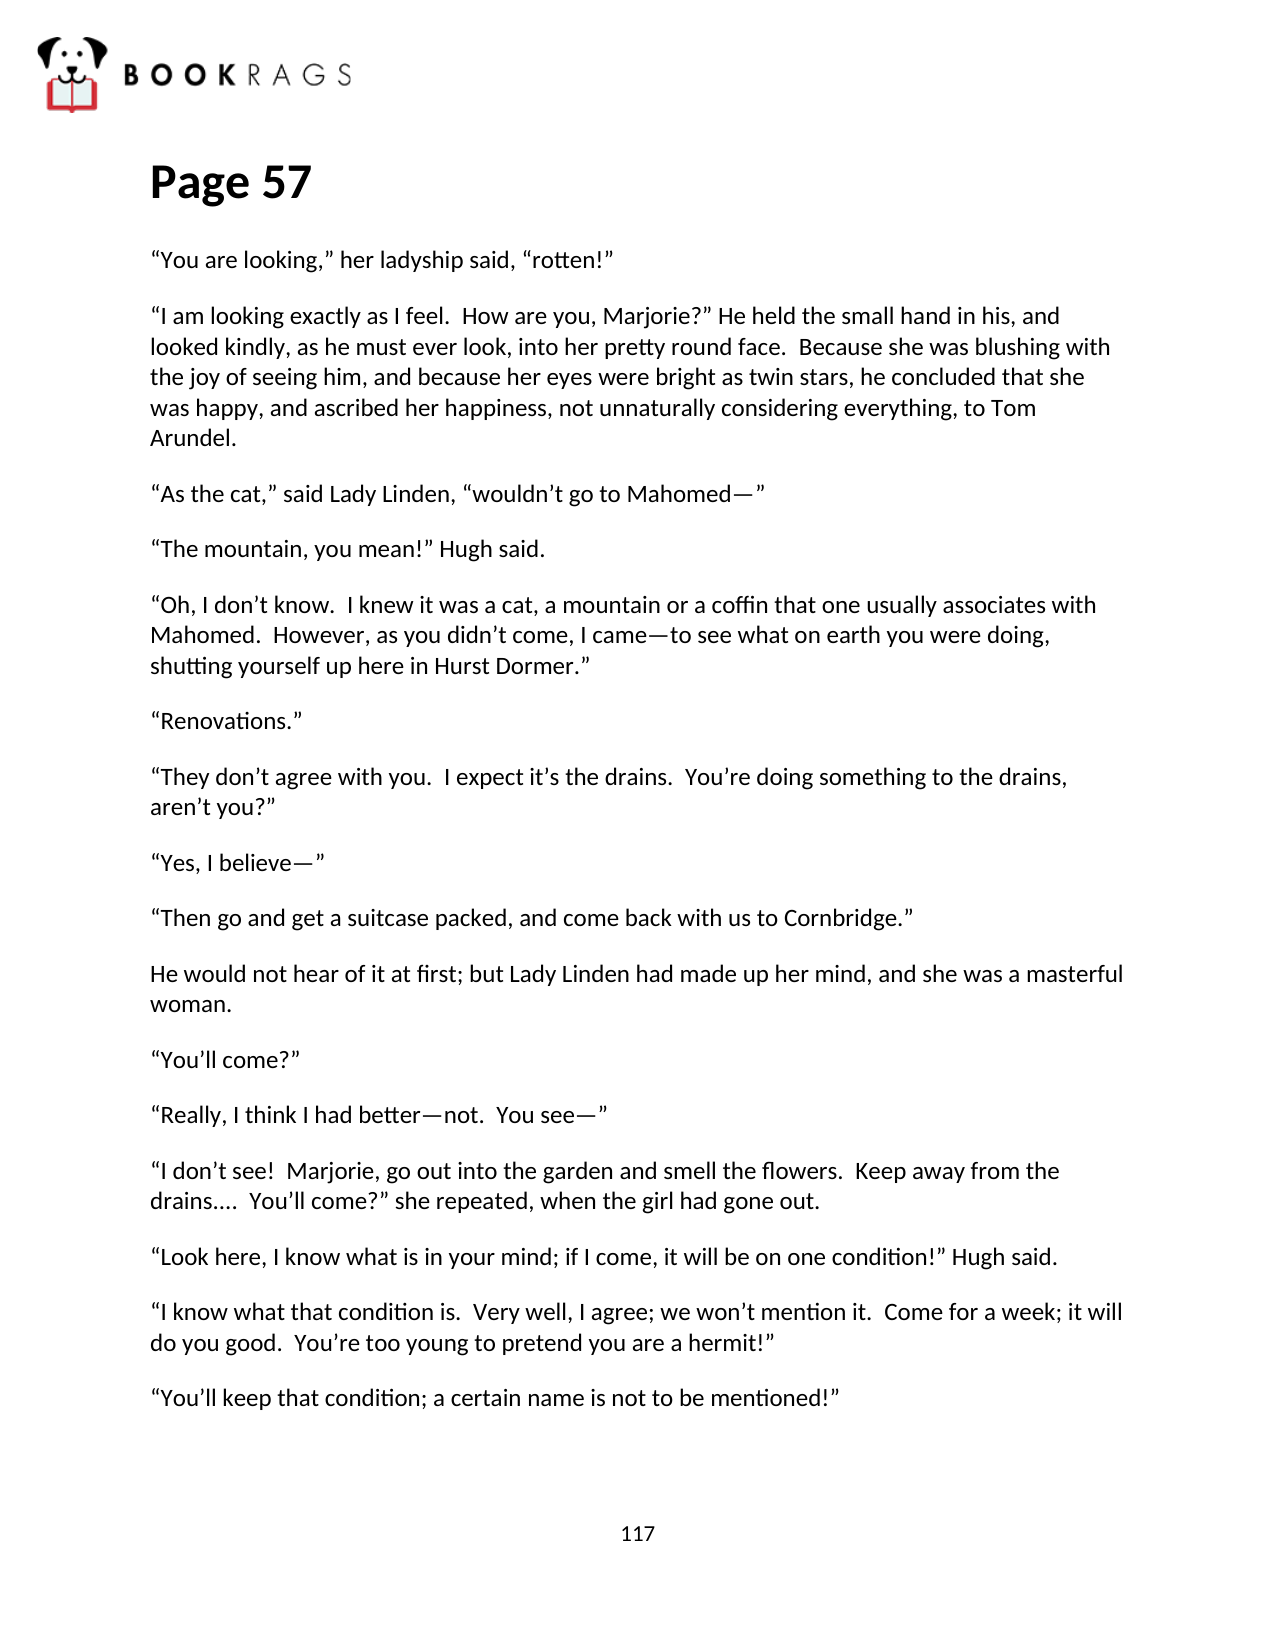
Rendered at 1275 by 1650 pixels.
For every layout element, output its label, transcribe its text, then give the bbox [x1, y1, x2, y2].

text “Look here, I know what is in your mind; if I come, it will be on one condition!” Hugh said. [150, 1241, 1125, 1272]
text “I am looking exactly as I feel. How are you, Marjorie?” He held the small hand in his, and looked kindly, as he must ever look, into her pretty round face. Because she was blushing with the joy of seeing him, and because her eyes were bright as twin stars, he concluded that she was happy, and ascribed her happiness, not unnaturally considering everything, to Tom Arundel. [150, 300, 1125, 453]
text “Really, I think I had better—­not. You see—­” [150, 1099, 1125, 1130]
text “The mountain, you mean!” Hugh said. [150, 533, 1125, 564]
text “As the cat,” said Lady Linden, “wouldn’t go to Mahomed—­” [150, 478, 1125, 508]
text “Yes, I believe—­” [150, 847, 1125, 877]
picture [37, 37, 351, 113]
text “Oh, I don’t know. I knew it was a cat, a mountain or a coffin that one usually associates with Mahomed. However, as you didn’t come, I came—­to see what on earth you were doing, shutting yourself up here in Hurst Dormer.” [150, 589, 1125, 680]
text “Renovations.” [150, 705, 1125, 736]
text “You’ll keep that condition; a certain name is not to be mentioned!” [150, 1383, 1125, 1413]
text “Then go and get a suitcase packed, and come back with us to Cornbridge.” [150, 902, 1125, 933]
text Page 57 [150, 150, 1125, 211]
text “I know what that condition is. Very well, I agree; we won’t mention it. Come for a week; it will do you good. You’re too young to pretend you are a hermit!” [150, 1297, 1125, 1358]
text He would not hear of it at first; but Lady Linden had made up her mind, and she was a masterful woman. [150, 958, 1125, 1019]
text “I don’t see! Marjorie, go out into the garden and smell the flowers. Keep away from the drains.... You’ll come?” she repeated, when the girl had gone out. [150, 1155, 1125, 1216]
text “They don’t agree with you. I expect it’s the drains. You’re doing something to the drains, aren’t you?” [150, 761, 1125, 822]
text “You are looking,” her ladyship said, “rotten!” [150, 244, 1125, 275]
text “You’ll come?” [150, 1044, 1125, 1074]
